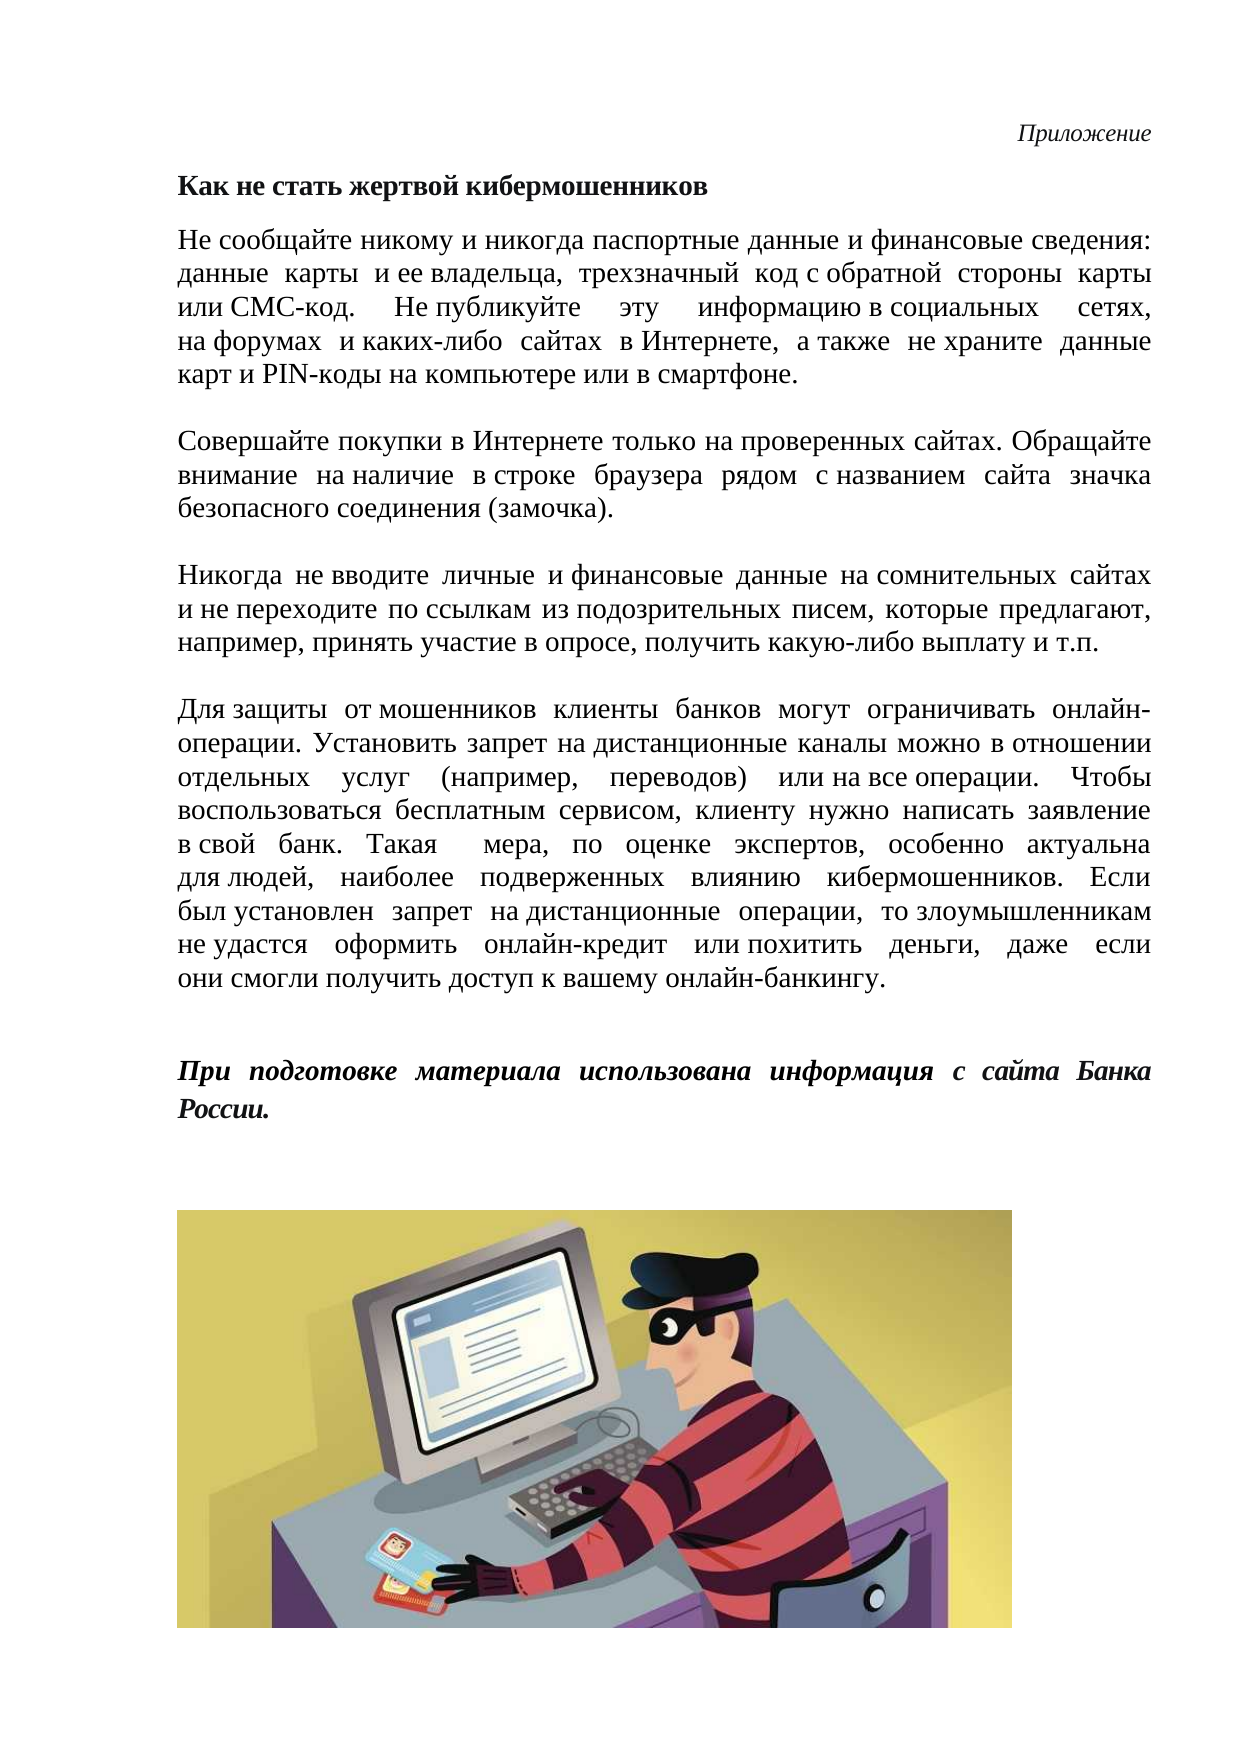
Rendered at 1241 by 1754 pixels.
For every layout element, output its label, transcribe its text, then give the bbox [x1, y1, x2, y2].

text Никогда не вводите личные и финансовые данные на сомнительных сайтах и не переходите по ссылкам из подозрительных писем, которые предлагают, например, принять участие в опросе, получить какую-либо выплату и т.п. [177, 557, 1152, 658]
text При подготовке материала использована информация с сайта Банка России. [177, 1053, 1152, 1125]
text Совершайте покупки в Интернете только на проверенных сайтах. Обращайте внимание на наличие в строке браузера рядом с названием сайта значка безопасного соединения (замочка). [177, 423, 1152, 524]
text Для защиты от мошенников клиенты банков могут ограничивать онлайн-операции. Установить запрет на дистанционные каналы можно в отношении отдельных услуг (например, переводов) или на все операции. Чтобы воспользоваться бесплатным сервисом, клиенту нужно написать заявление в свой банк. Такая мера, по оценке экспертов, особенно актуальна для людей, наиболее подверженных влиянию кибермошенников. Если был установлен запрет на дистанционные операции, то злоумышленникам не удастся оформить онлайн-кредит или похитить деньги, даже если они смогли получить доступ к вашему онлайн-банкингу. [177, 692, 1152, 993]
text Не сообщайте никому и никогда паспортные данные и финансовые сведения: данные карты и ее владельца, трехзначный код с обратной стороны карты или СМС-код. Не публикуйте эту информацию в социальных сетях, на форумах и каких-либо сайтах в Интернете, а также не храните данные карт и PIN-коды на компьютере или в смартфоне. [177, 222, 1152, 390]
text Приложение [177, 118, 1152, 147]
picture [177, 1210, 1012, 1628]
text Как не стать жертвой кибермошенников [177, 168, 1152, 201]
